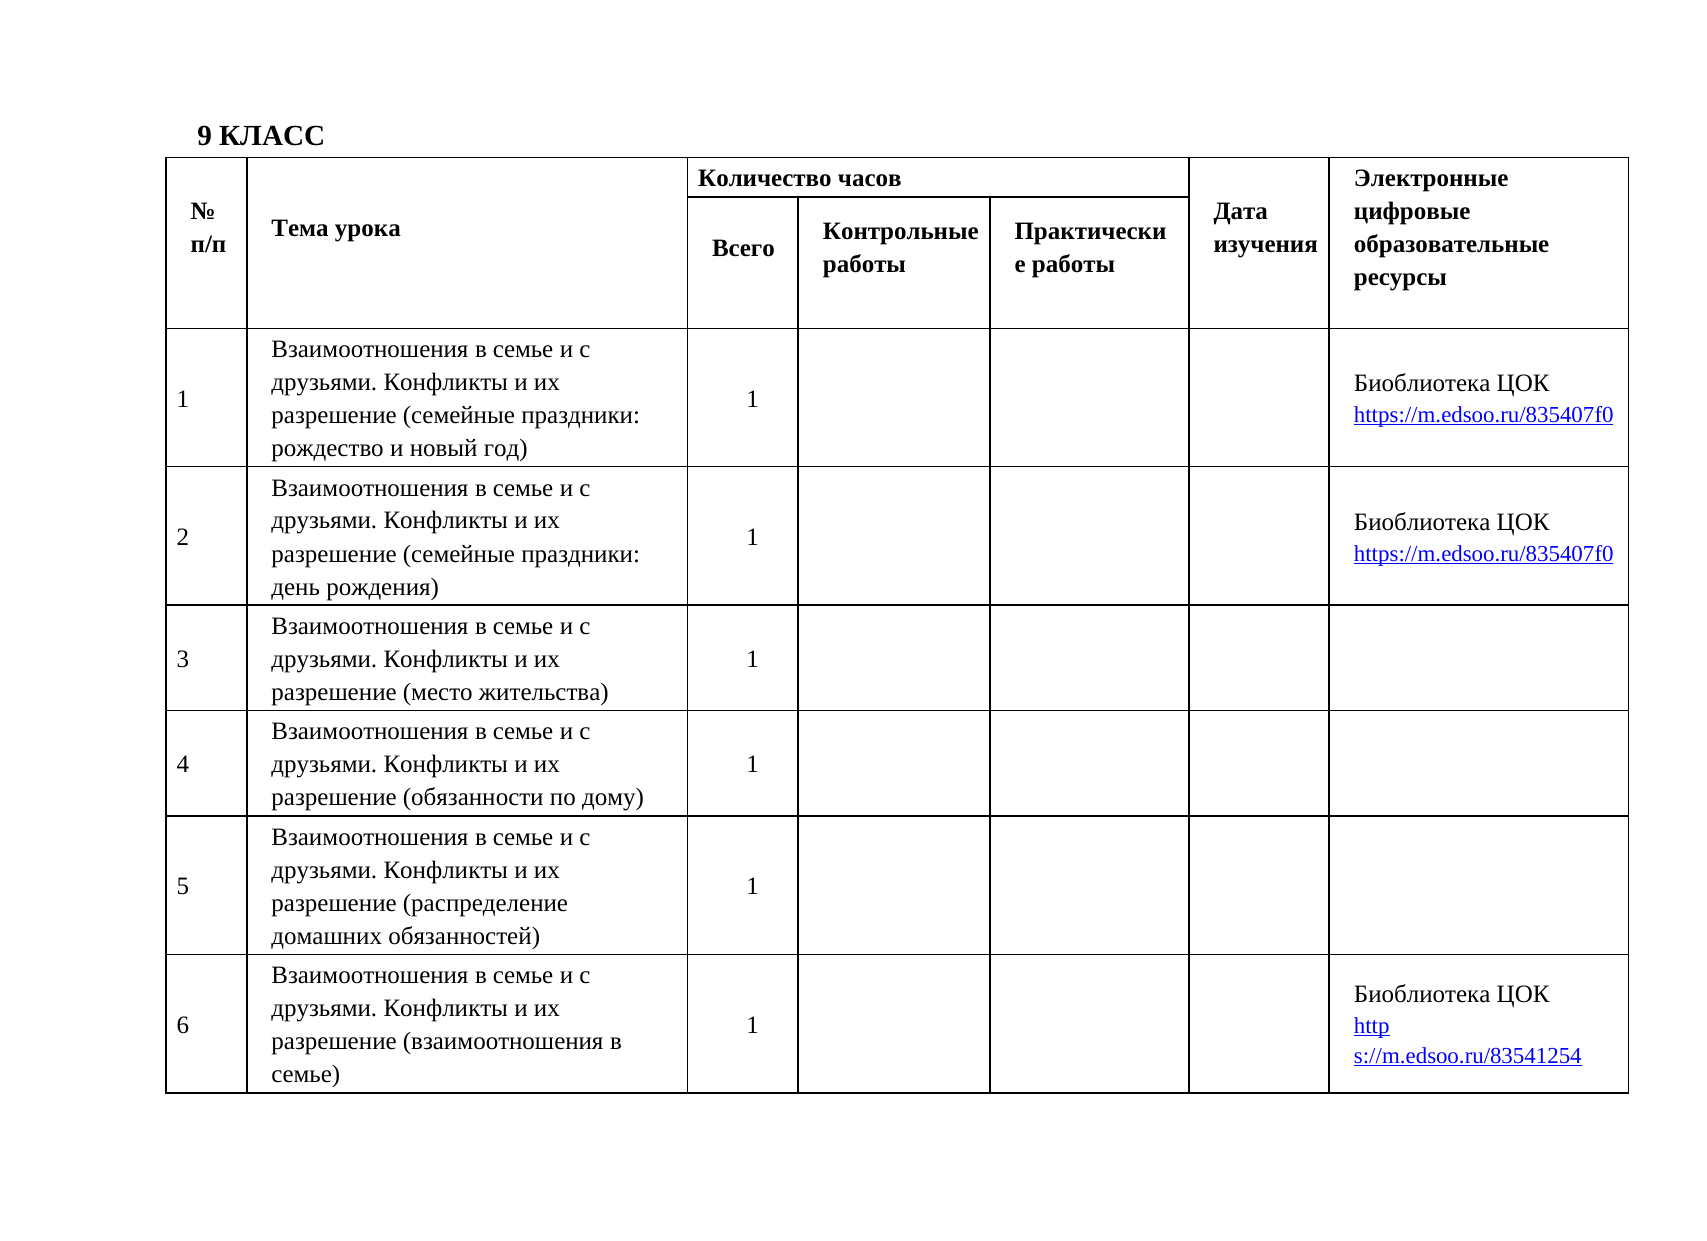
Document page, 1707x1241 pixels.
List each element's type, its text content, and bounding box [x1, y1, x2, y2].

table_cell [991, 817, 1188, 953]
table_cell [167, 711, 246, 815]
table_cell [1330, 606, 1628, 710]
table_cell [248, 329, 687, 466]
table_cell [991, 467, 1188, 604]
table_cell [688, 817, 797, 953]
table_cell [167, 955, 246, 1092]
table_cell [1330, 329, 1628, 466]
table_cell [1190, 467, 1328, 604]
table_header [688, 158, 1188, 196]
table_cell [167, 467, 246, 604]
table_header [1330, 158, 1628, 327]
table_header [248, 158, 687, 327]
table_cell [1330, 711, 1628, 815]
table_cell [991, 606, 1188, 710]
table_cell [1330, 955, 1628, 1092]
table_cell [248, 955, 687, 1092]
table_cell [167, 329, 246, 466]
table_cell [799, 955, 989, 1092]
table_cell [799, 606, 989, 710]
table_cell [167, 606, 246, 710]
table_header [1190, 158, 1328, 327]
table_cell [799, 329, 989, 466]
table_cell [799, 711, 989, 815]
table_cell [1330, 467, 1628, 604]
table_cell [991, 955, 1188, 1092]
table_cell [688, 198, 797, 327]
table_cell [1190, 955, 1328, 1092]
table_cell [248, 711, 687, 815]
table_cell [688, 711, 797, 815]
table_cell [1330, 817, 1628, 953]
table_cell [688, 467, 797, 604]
text 9 КЛАСС [190, 118, 1618, 152]
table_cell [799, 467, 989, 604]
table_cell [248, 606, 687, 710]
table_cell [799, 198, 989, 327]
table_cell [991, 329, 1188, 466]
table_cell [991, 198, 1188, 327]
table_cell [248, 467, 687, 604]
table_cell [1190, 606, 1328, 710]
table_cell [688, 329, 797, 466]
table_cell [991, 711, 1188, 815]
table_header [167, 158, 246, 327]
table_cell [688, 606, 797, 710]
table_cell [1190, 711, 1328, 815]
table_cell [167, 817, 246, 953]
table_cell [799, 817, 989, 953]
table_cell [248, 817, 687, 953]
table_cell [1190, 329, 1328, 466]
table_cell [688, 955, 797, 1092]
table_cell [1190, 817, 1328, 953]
